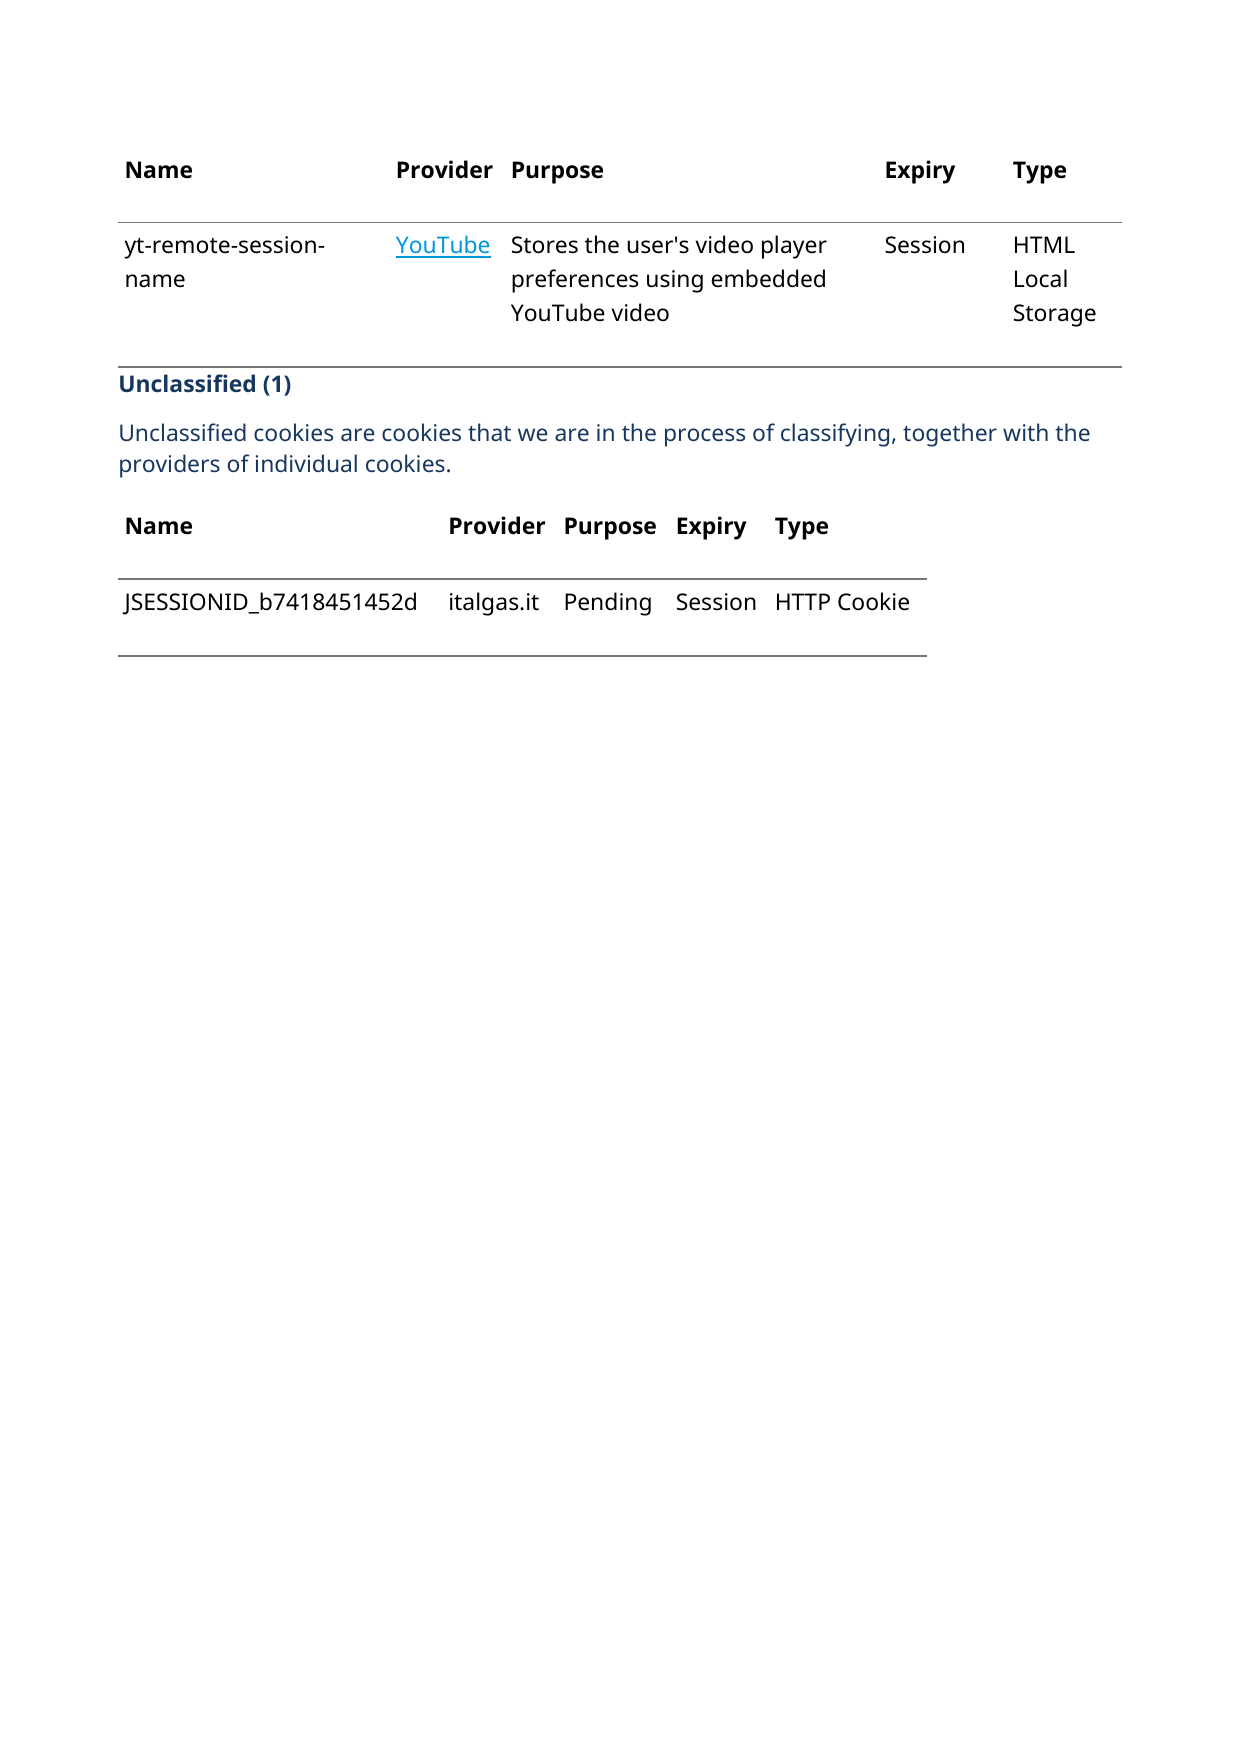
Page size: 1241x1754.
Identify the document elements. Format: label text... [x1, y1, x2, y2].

table_cell YouTube [389, 223, 504, 366]
table_cell Session [669, 580, 768, 655]
table_header Provider [389, 148, 504, 222]
table_header Type [768, 504, 927, 578]
table_cell italgas.it [442, 580, 557, 655]
table_header Purpose [557, 504, 669, 578]
table_header Provider [442, 504, 557, 578]
text Unclassified (1) [118, 368, 1122, 399]
table_header Expiry [669, 504, 768, 578]
table_cell yt-remote-session-name [118, 223, 389, 366]
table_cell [504, 223, 878, 366]
text Unclassified cookies are cookies that we are in the process of classifying, together with the providers of individual cookies. [118, 416, 1122, 479]
table_header Type [1006, 148, 1122, 222]
table_header Name [118, 148, 389, 222]
table_cell Session [878, 223, 1006, 366]
table_header Name [118, 504, 442, 578]
table_header Expiry [878, 148, 1006, 222]
table_cell HTTP Cookie [768, 580, 927, 655]
table_cell Pending [557, 580, 669, 655]
table_cell HTML Local Storage [1006, 223, 1122, 366]
table_header Purpose [504, 148, 878, 222]
table_cell JSESSIONID_b7418451452d [118, 580, 442, 655]
